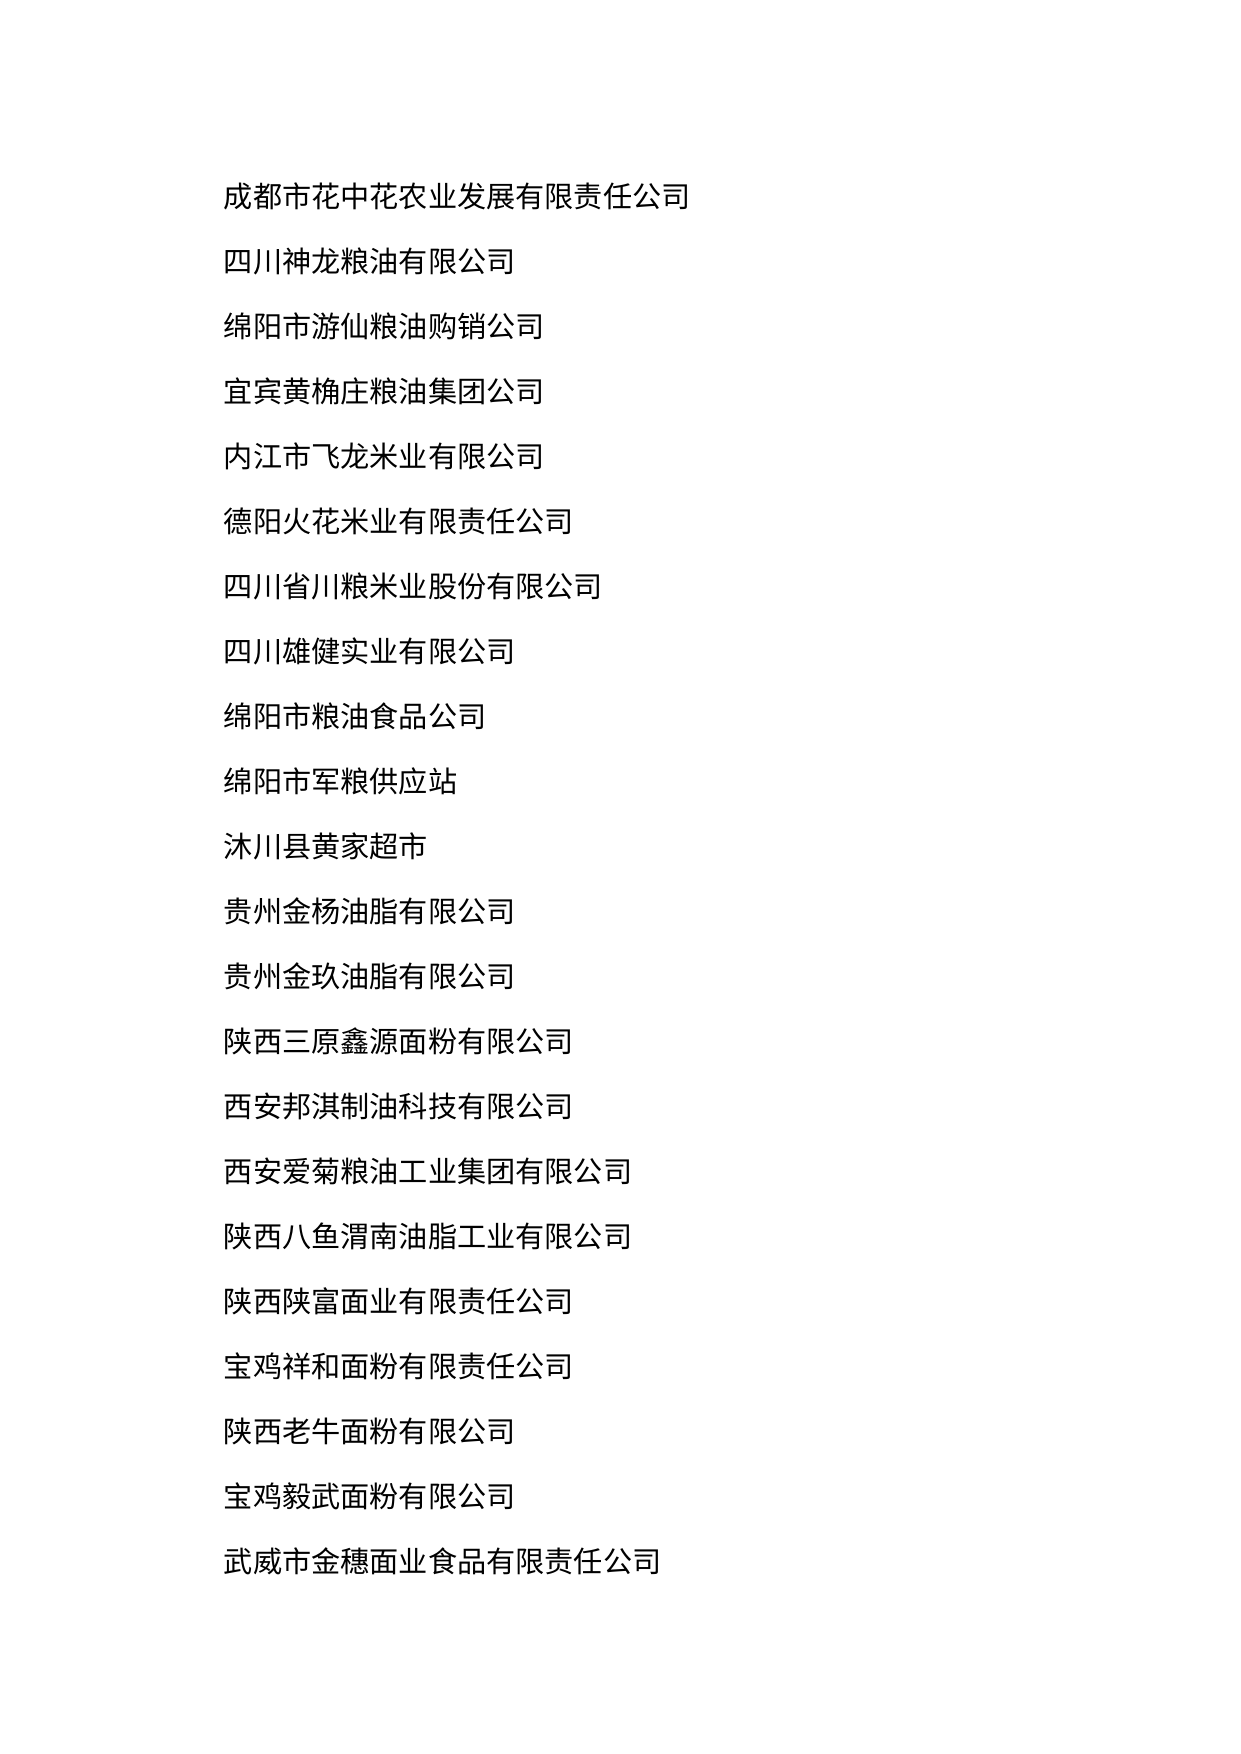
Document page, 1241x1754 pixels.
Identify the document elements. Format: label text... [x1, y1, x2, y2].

text 四川雄健实业有限公司 [165, 617, 1075, 682]
text 成都市花中花农业发展有限责任公司 [165, 162, 1075, 227]
text 绵阳市粮油食品公司 [165, 682, 1075, 747]
text 陕西三原鑫源面粉有限公司 [165, 1007, 1075, 1072]
text 西安爱菊粮油工业集团有限公司 [165, 1137, 1075, 1202]
text 西安邦淇制油科技有限公司 [165, 1072, 1075, 1137]
text 宝鸡祥和面粉有限责任公司 [165, 1332, 1075, 1397]
text 四川神龙粮油有限公司 [165, 227, 1075, 292]
text 武威市金穗面业食品有限责任公司 [165, 1527, 1075, 1592]
text 贵州金玖油脂有限公司 [165, 942, 1075, 1007]
text 绵阳市游仙粮油购销公司 [165, 292, 1075, 357]
text 宜宾黄桷庄粮油集团公司 [165, 357, 1075, 422]
text 贵州金杨油脂有限公司 [165, 877, 1075, 942]
text 陕西老牛面粉有限公司 [165, 1397, 1075, 1462]
text 绵阳市军粮供应站 [165, 747, 1075, 812]
text 四川省川粮米业股份有限公司 [165, 552, 1075, 617]
text 陕西八鱼渭南油脂工业有限公司 [165, 1202, 1075, 1267]
text 沐川县黄家超市 [165, 812, 1075, 877]
text 宝鸡毅武面粉有限公司 [165, 1462, 1075, 1527]
text 内江市飞龙米业有限公司 [165, 422, 1075, 487]
text 陕西陕富面业有限责任公司 [165, 1267, 1075, 1332]
text 德阳火花米业有限责任公司 [165, 487, 1075, 552]
